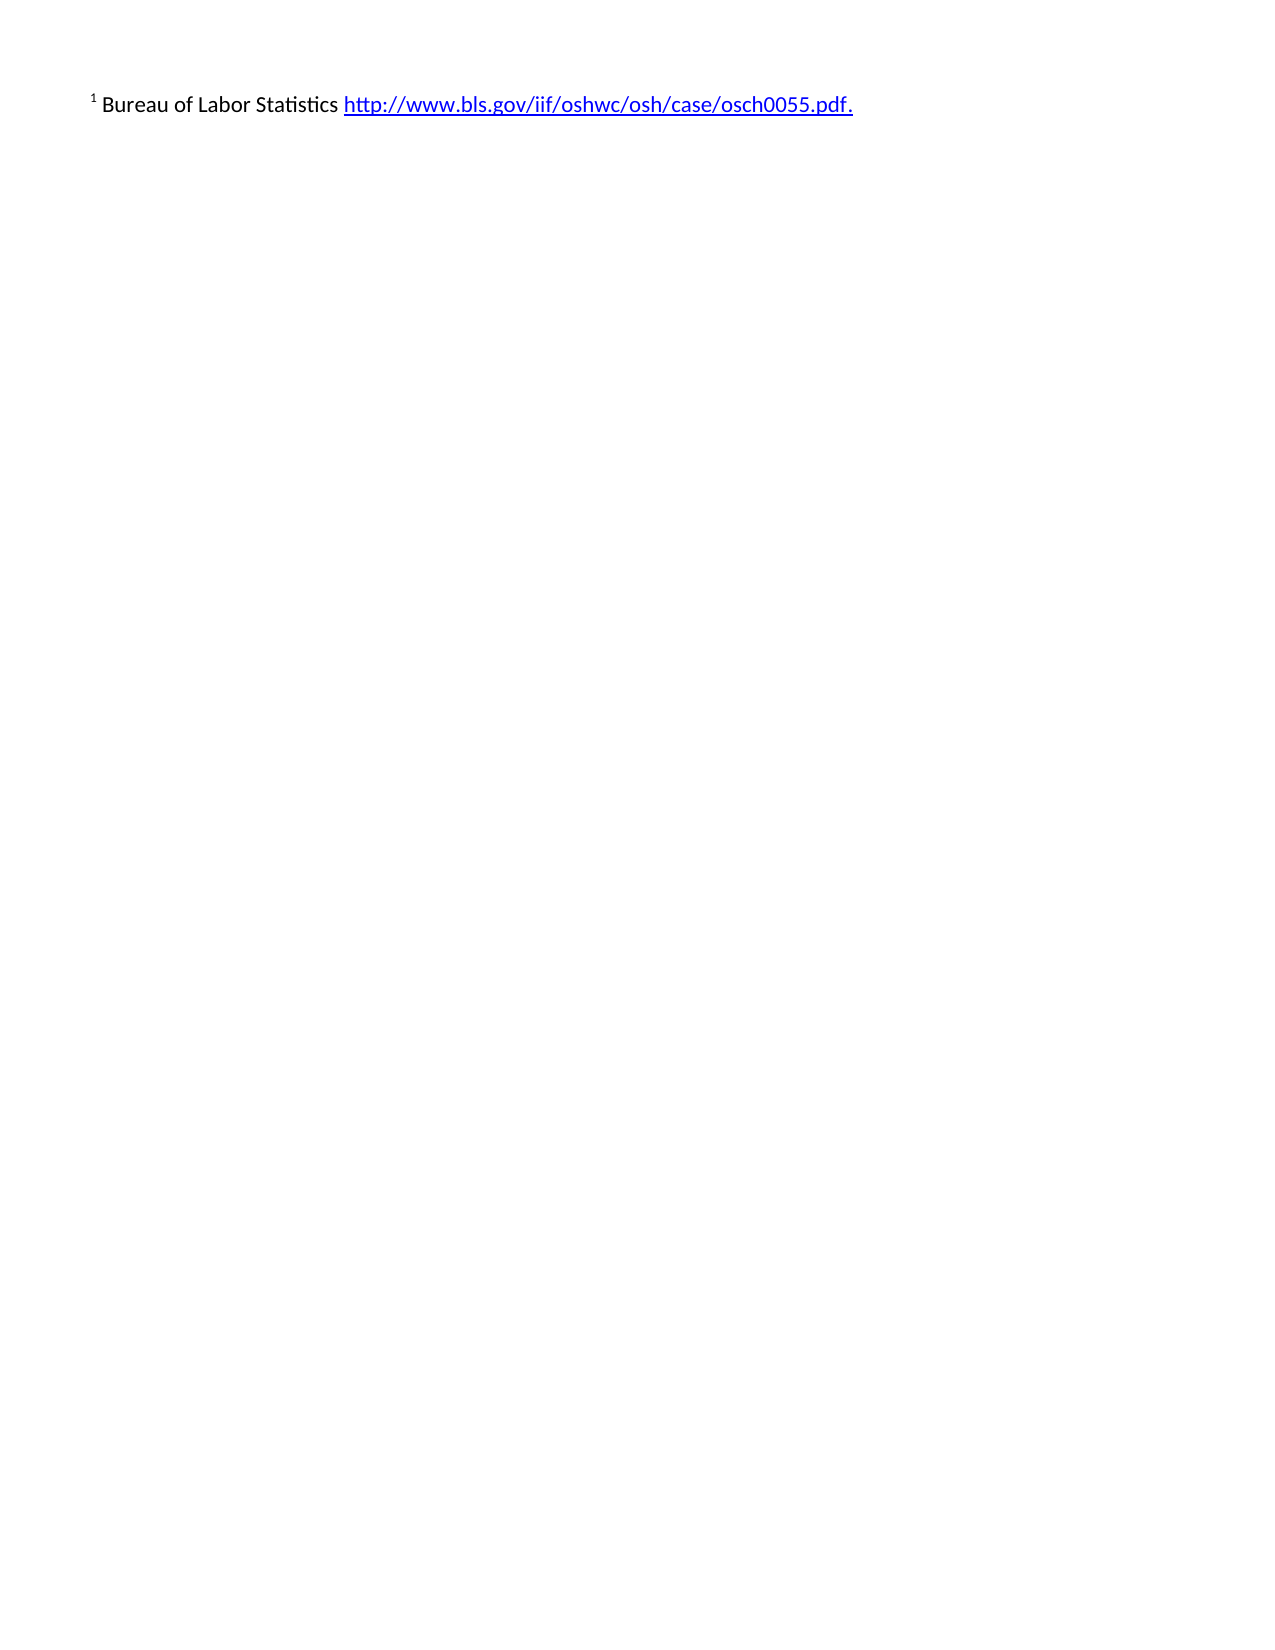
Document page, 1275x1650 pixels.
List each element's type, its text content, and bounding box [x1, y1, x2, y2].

text 1 Bureau of Labor Statistics http://www.bls.gov/iif/oshwc/osh/case/osch0055.pdf. [90, 90, 1185, 118]
